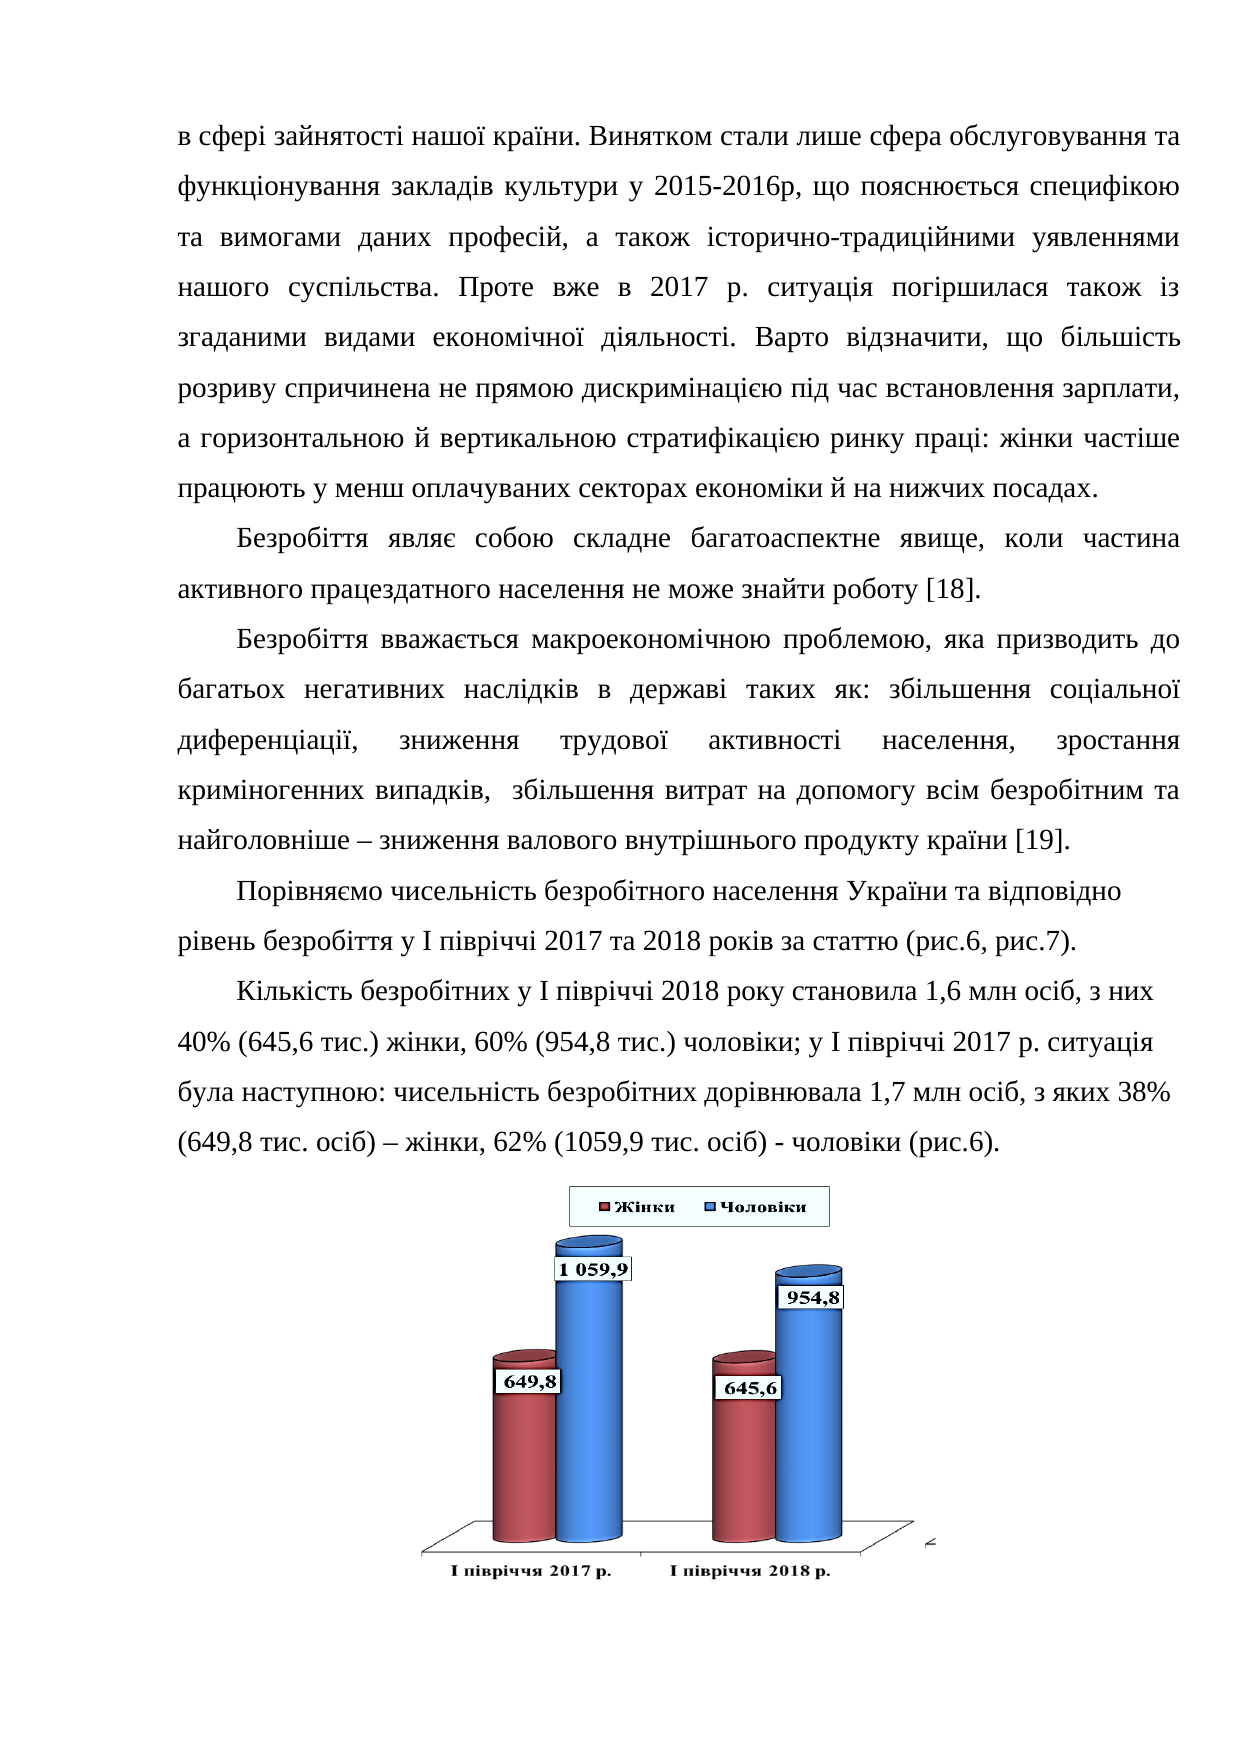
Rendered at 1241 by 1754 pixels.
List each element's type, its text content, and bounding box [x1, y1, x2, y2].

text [177, 118, 1181, 504]
text Кількість безробітних у І півріччі 2018 року становила 1,6 млн осіб, з них 40% (645,6 тис.) жінки, 60% (954,8 тис.) чоловіки; у I півріччі 2017 р. ситуація була наступною: чисельність безробітних дорівнювала 1,7 млн осіб, з яких 38% (649,8 тис. осіб) – жінки, 62% (1059,9 тис. осіб) - чоловіки (рис.6). [177, 973, 1181, 1158]
text Безробіття вважається макроекономічною проблемою, яка призводить до багатьох негативних наслідків в державі таких як: збільшення соціальної диференціації, зниження трудової активності населення, зростання криміногенних випадків, збільшення витрат на допомогу всім безробітним та найголовніше – зниження валового внутрішнього продукту країни [19]. [177, 621, 1181, 856]
text Порівняємо чисельність безробітного населення України та відповідно рівень безробіття у I півріччі 2017 та 2018 років за статтю (рис.6, рис.7). [177, 873, 1181, 957]
text Безробіття являє собою складне багатоаспектне явище, коли частина активного працездатного населення не може знайти роботу [18]. [177, 521, 1181, 604]
picture [421, 1174, 936, 1594]
